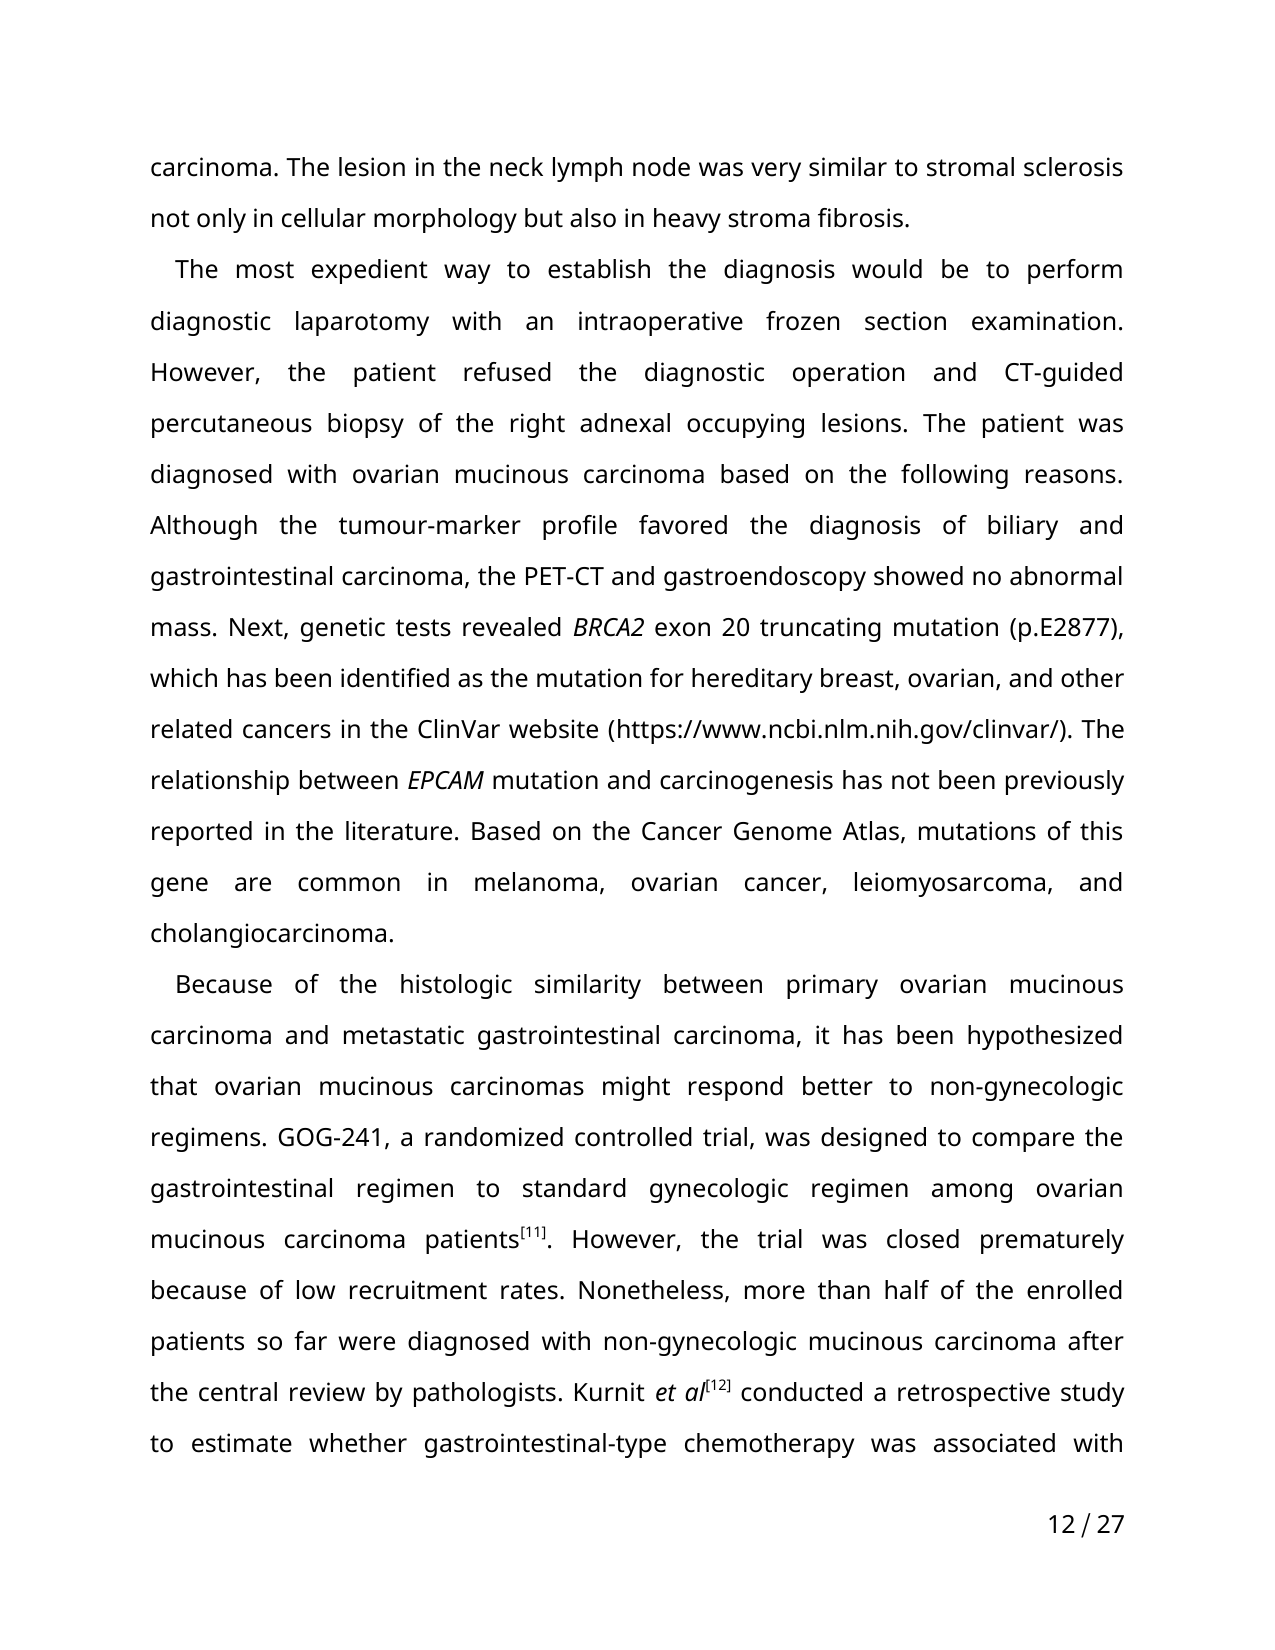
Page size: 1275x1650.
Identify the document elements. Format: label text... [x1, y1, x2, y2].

text The most expedient way to establish the diagnosis would be to perform diagnostic laparotomy with an intraoperative frozen section examination. However, the patient refused the diagnostic operation and CT-guided percutaneous biopsy of the right adnexal occupying lesions. The patient was diagnosed with ovarian mucinous carcinoma based on the following reasons. Although the tumour-marker profile favored the diagnosis of biliary and gastrointestinal carcinoma, the PET-CT and gastroendoscopy showed no abnormal mass. Next, genetic tests revealed BRCA2 exon 20 truncating mutation (p.E2877), which has been identified as the mutation for hereditary breast, ovarian, and other related cancers in the ClinVar website (https://www.ncbi.nlm.nih.gov/clinvar/). The relationship between EPCAM mutation and carcinogenesis has not been previously reported in the literature. Based on the Cancer Genome Atlas, mutations of this gene are common in melanoma, ovarian cancer, leiomyosarcoma, and cholangiocarcinoma. [150, 252, 1125, 950]
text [150, 150, 1125, 235]
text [150, 967, 1125, 1460]
